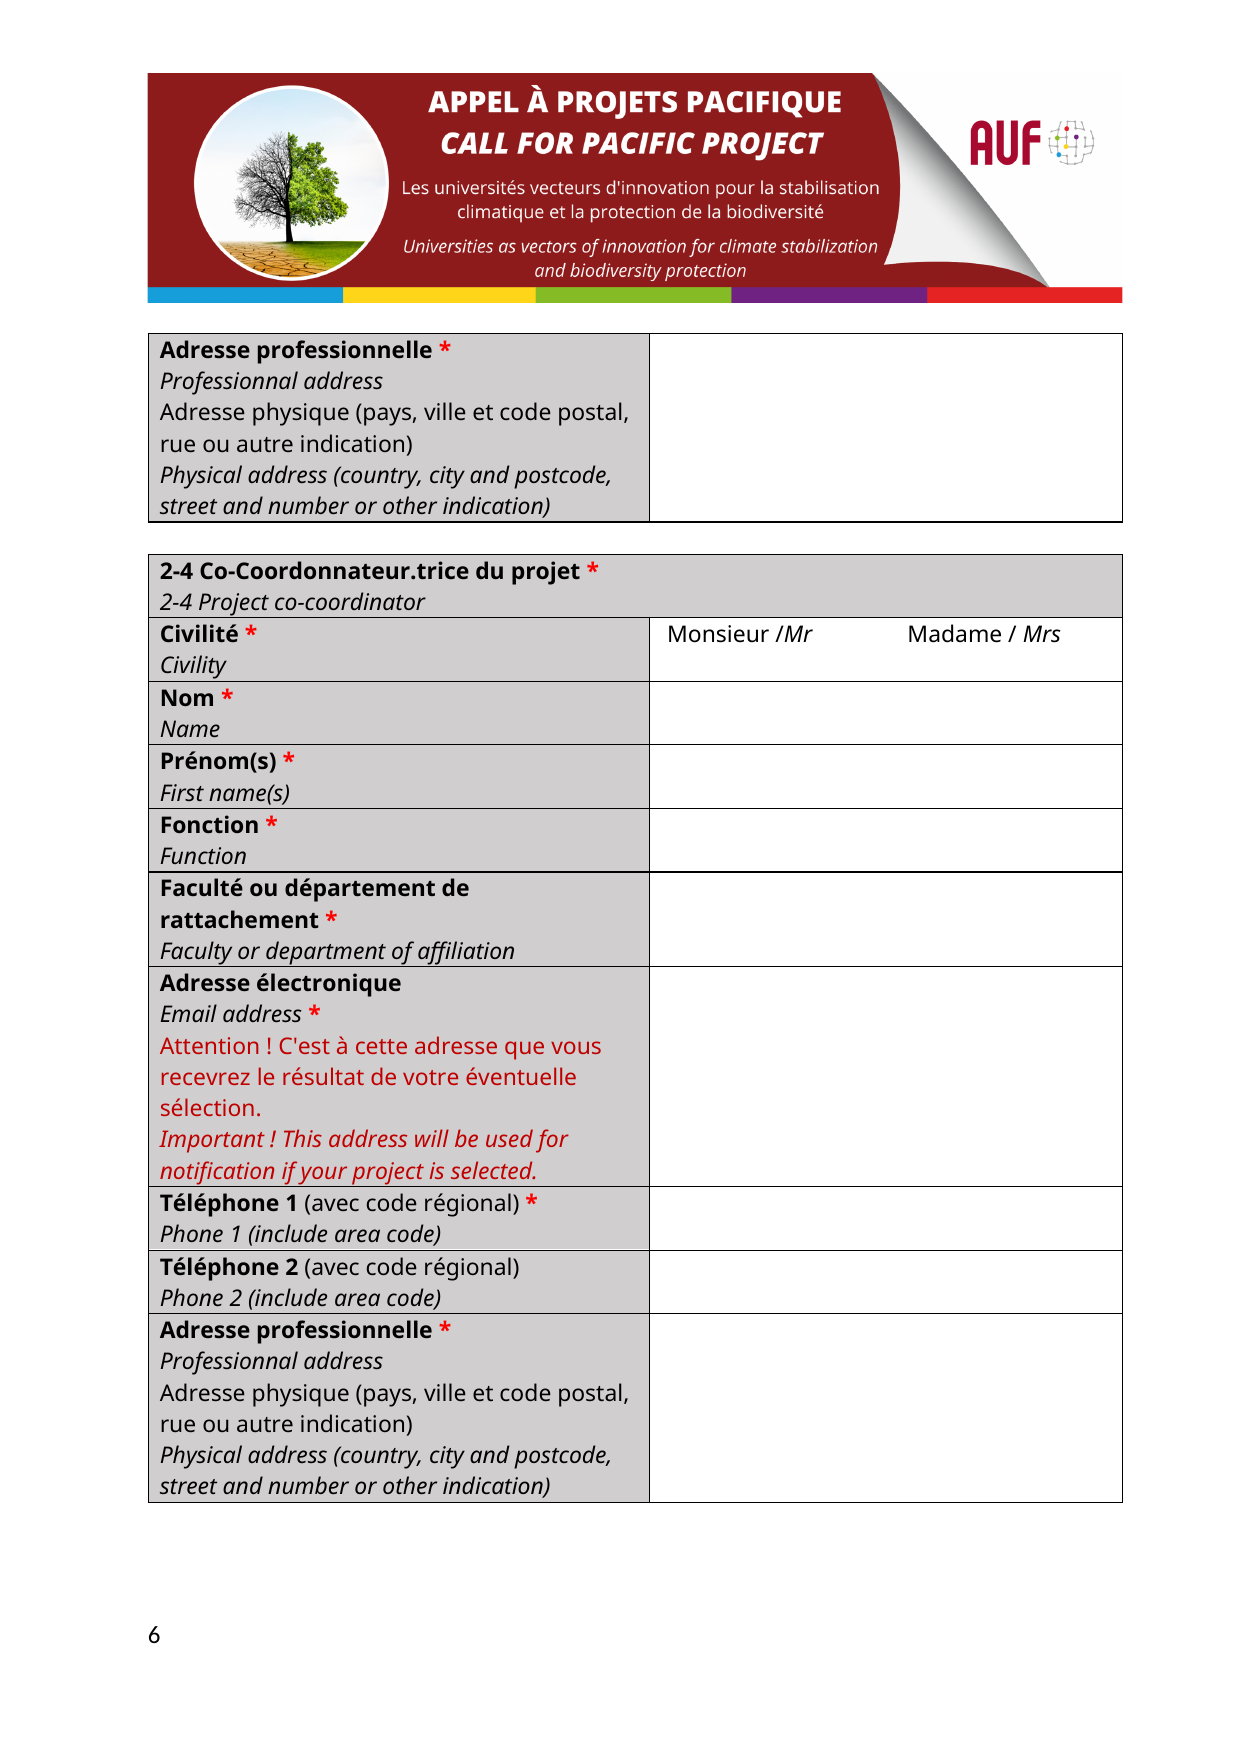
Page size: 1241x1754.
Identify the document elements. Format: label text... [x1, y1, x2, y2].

table_cell [650, 1251, 1122, 1313]
table_cell [650, 745, 1122, 808]
table_cell Adresse électronique Email address * Attention ! C'est à cette adresse que vous recevrez le résultat de votre éventuelle sélection. Important ! This address will be used for notification if your project is selected. [149, 967, 649, 1186]
table_cell [650, 334, 1122, 521]
table_cell [650, 1314, 1122, 1502]
table_cell [650, 873, 1122, 966]
table_cell [650, 682, 1122, 744]
picture [147, 73, 1123, 303]
table_cell Adresse professionnelle * Professionnal address Adresse physique (pays, ville et code postal, rue ou autre indication) Physical address (country, city and postcode, street and number or other indication) [149, 1314, 649, 1502]
table_cell Prénom(s) * First name(s) [149, 745, 649, 808]
table_cell Nom * Name [149, 682, 649, 744]
table_cell Téléphone 1 (avec code régional) * Phone 1 (include area code) [149, 1187, 649, 1249]
table_cell Adresse professionnelle * Professionnal address Adresse physique (pays, ville et code postal, rue ou autre indication) Physical address (country, city and postcode, street and number or other indication) [149, 334, 649, 521]
table_cell Téléphone 2 (avec code régional) Phone 2 (include area code) [149, 1251, 649, 1313]
table_cell Faculté ou département de rattachement * Faculty or department of affiliation [149, 873, 649, 966]
table_cell [650, 809, 1122, 871]
table_cell Fonction * Function [149, 809, 649, 871]
table_cell Civilité * Civility [149, 618, 649, 681]
table_cell Monsieur /Mr Madame / Mrs [650, 618, 1122, 681]
table_header 2-4 Co-Coordonnateur.trice du projet * 2-4 Project co-coordinator [149, 555, 1122, 617]
table_cell [650, 967, 1122, 1186]
table_cell [650, 1187, 1122, 1249]
